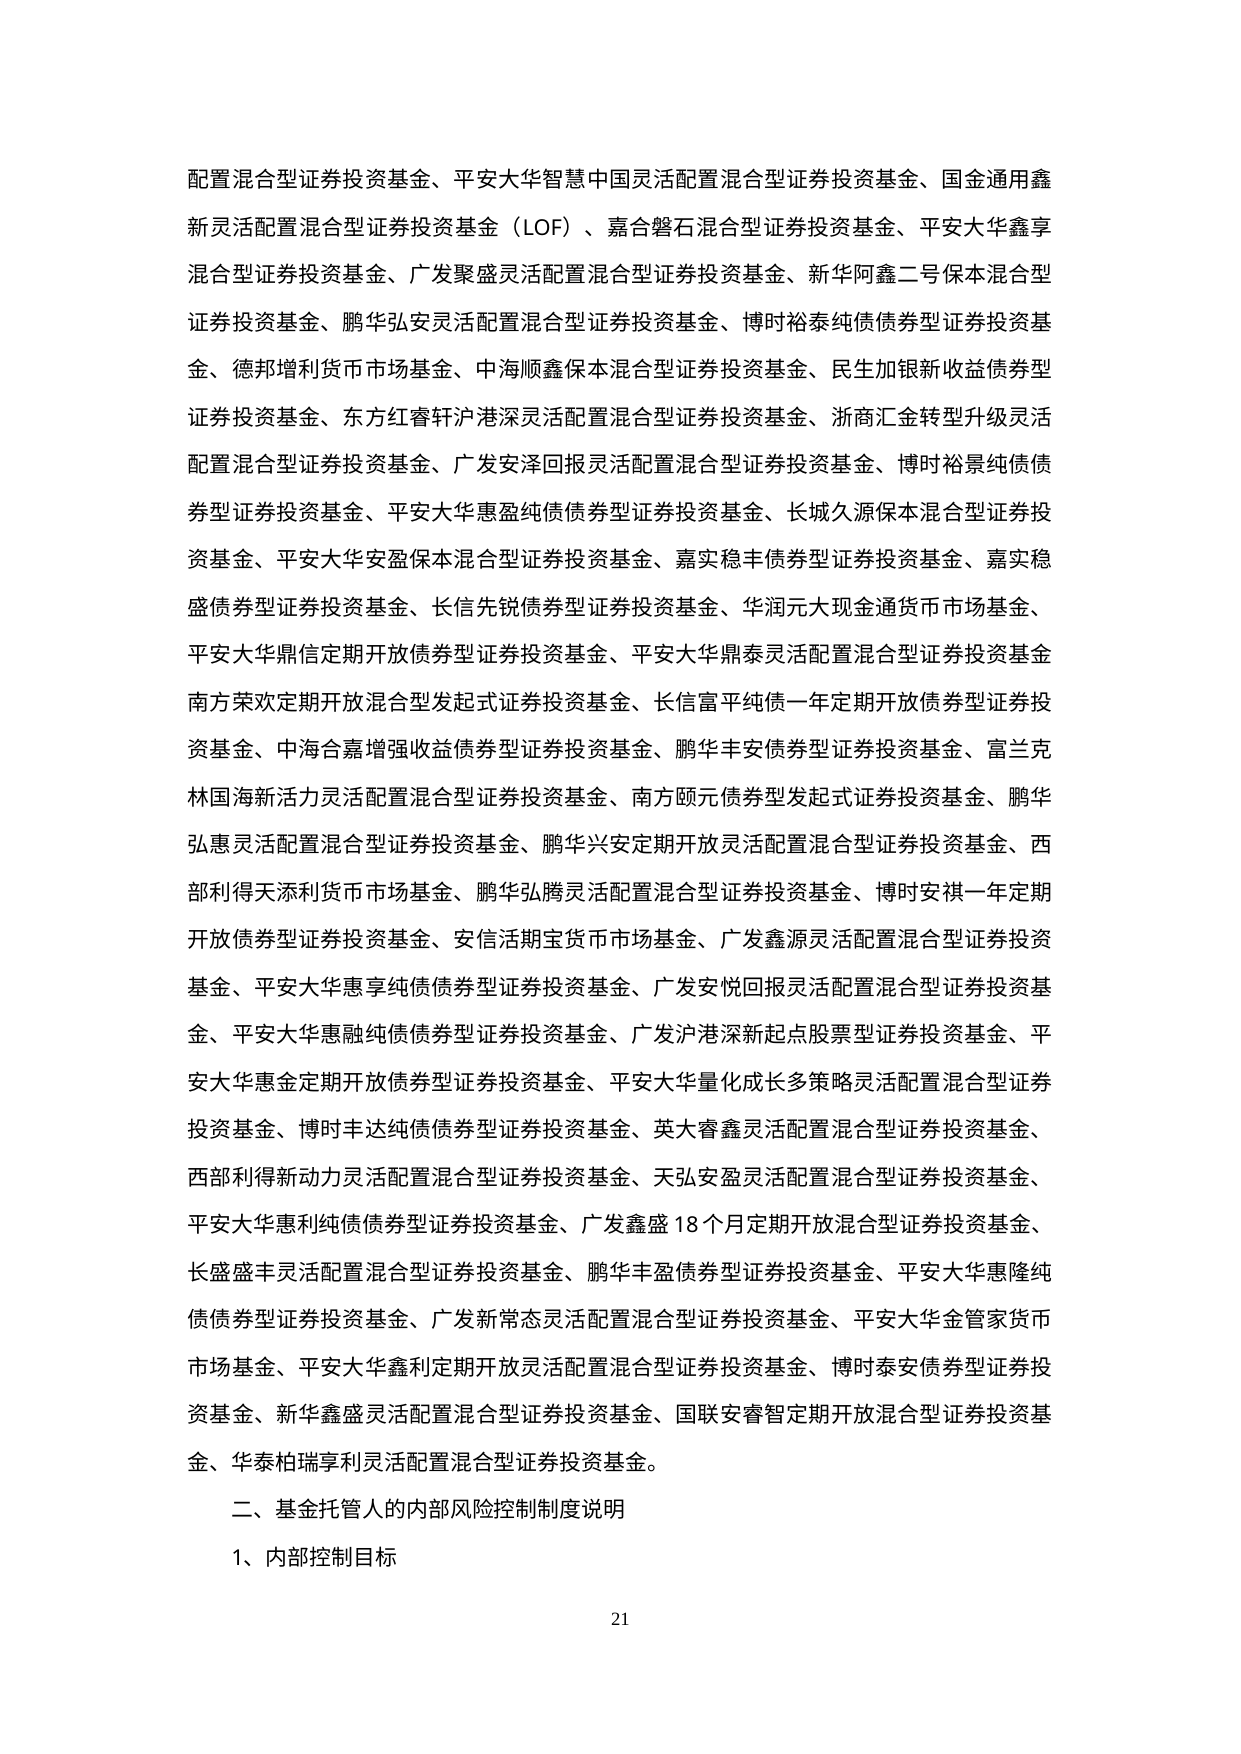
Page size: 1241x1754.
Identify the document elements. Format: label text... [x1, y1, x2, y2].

text 1、内部控制目标 [187, 1540, 1053, 1571]
text 二、基金托管人的内部风险控制制度说明 [187, 1492, 1053, 1524]
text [187, 162, 1053, 1476]
